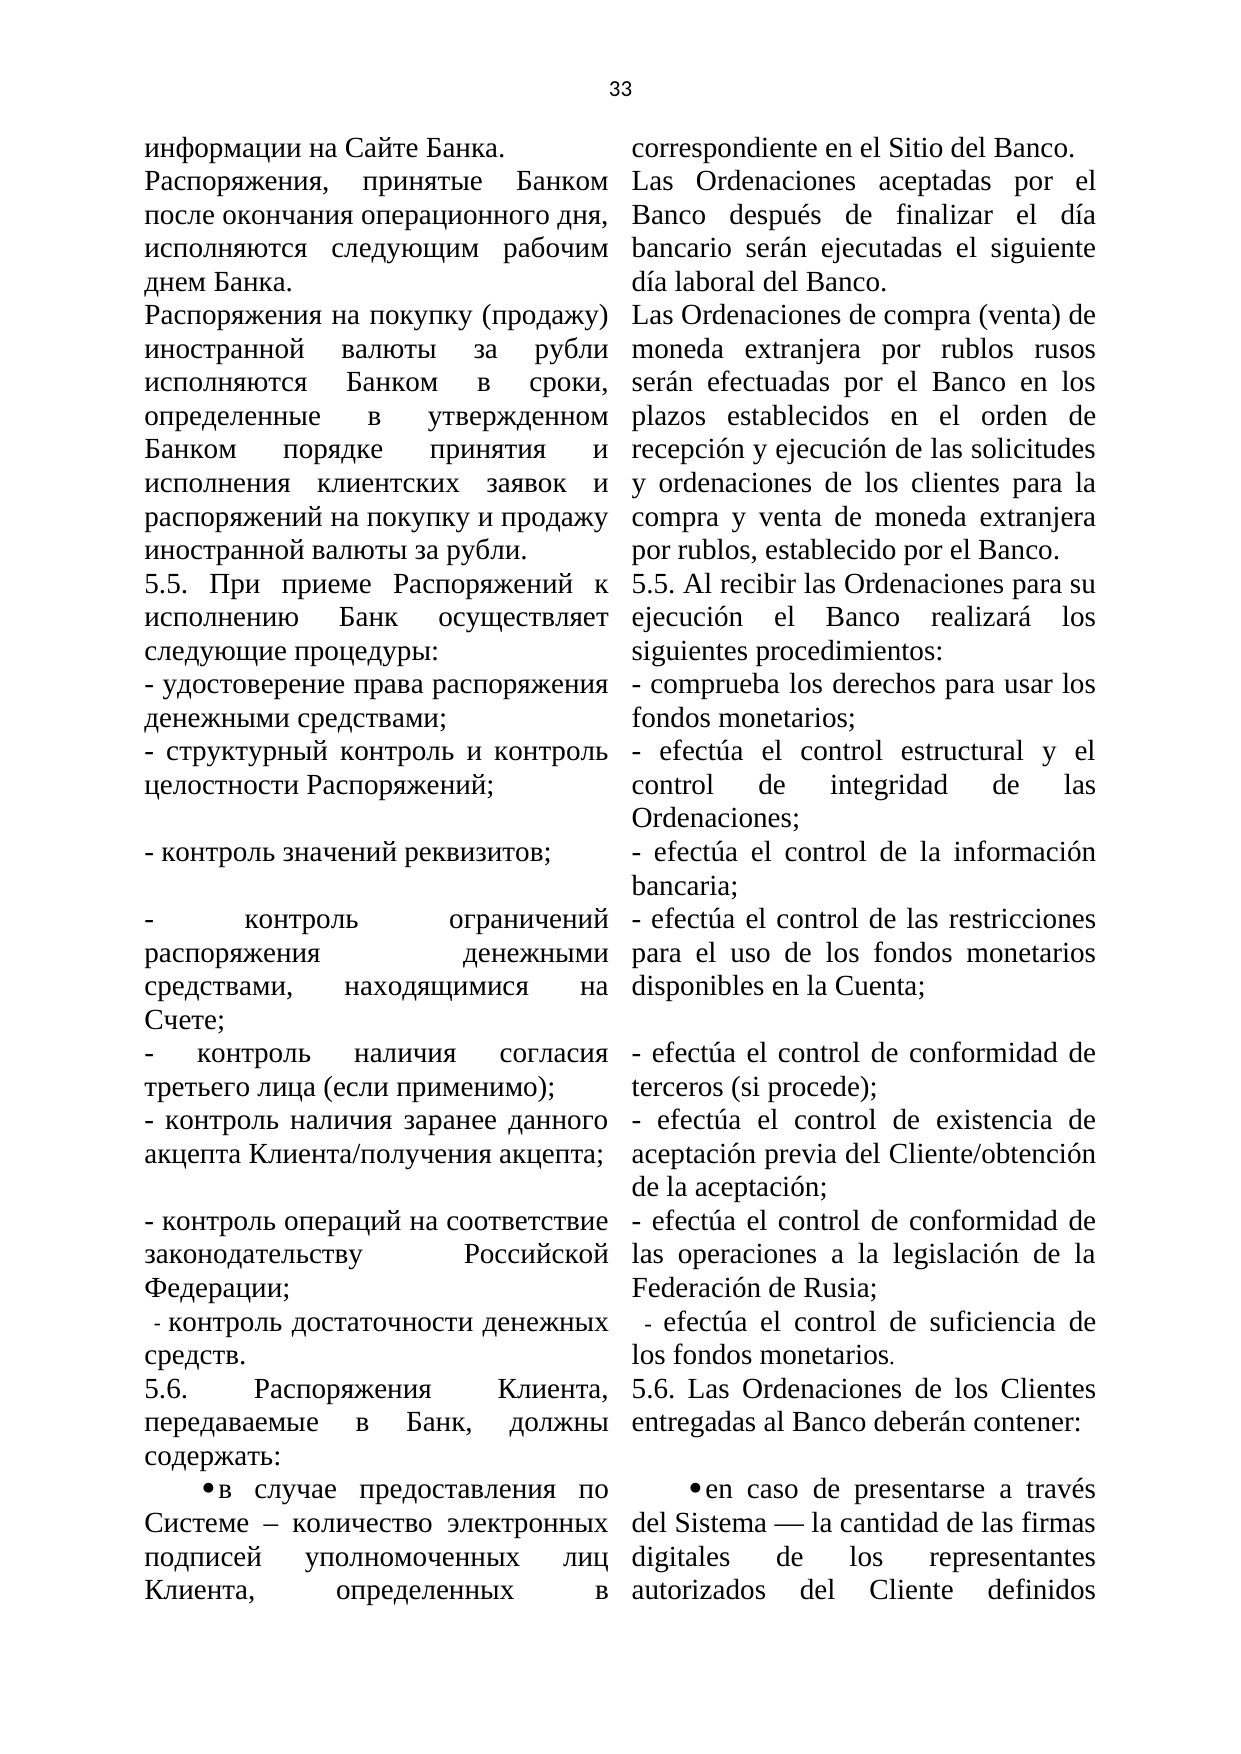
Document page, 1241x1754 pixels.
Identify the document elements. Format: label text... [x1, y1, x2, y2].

table_cell - удостоверение права распоряжения денежными средствами; [133, 666, 620, 733]
table_cell El Banco tiene derecho a establecer para los días específicos laborales la jornada bancaria reducida sin necesidad de modificar las Tarifas, informando previamente al Cliente mediante la publicación de la información correspondiente en el Sitio del Banco. [620, 130, 1107, 163]
table_cell - контроль ограничений распоряжения денежными средствами, находящимися на Счете; [133, 901, 620, 1035]
table_cell - efectúa el control de la información bancaria; [620, 834, 1107, 901]
table_cell - efectúa el control de las restricciones para el uso de los fondos monetarios disponibles en la Cuenta; [620, 901, 1107, 1035]
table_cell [620, 1471, 1107, 1606]
table_cell - контроль значений реквизитов; [133, 834, 620, 901]
table_cell - контроль наличия заранее данного акцепта Клиента/получения акцепта; [133, 1103, 620, 1203]
table_cell - efectúa el control de conformidad de las operaciones a la legislación de la Federación de Rusia; [620, 1203, 1107, 1304]
table_cell - контроль операций на соответствие законодательству Российской Федерации; [133, 1203, 620, 1304]
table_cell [133, 1471, 620, 1606]
table_cell 5.6. Распоряжения Клиента, передаваемые в Банк, должны содержать: [133, 1371, 620, 1471]
table_cell Распоряжения на покупку (продажу) иностранной валюты за рубли исполняются Банком в сроки, определенные в утвержденном Банком порядке принятия и исполнения клиентских заявок и распоряжений на покупку и продажу иностранной валюты за рубли. [133, 298, 620, 566]
table_cell Распоряжения, принятые Банком после окончания операционного дня, исполняются следующим рабочим днем Банка. [133, 163, 620, 297]
table_cell 5.5. При приеме Распоряжений к исполнению Банк осуществляет следующие процедуры: [133, 566, 620, 666]
table_cell - контроль достаточности денежных средств. [133, 1304, 620, 1371]
table_cell Банк вправе без внесения изменений в Тарифы устанавливать для конкретных рабочих дней Банка сокращенный операционный день, предварительно уведомив Клиента путем размещения соответствующей информации на Сайте Банка. [133, 130, 620, 163]
table_cell - comprueba los derechos para usar los fondos monetarios; [620, 666, 1107, 733]
table_cell 5.5. Al recibir las Ordenaciones para su ejecución el Banco realizará los siguientes procedimientos: [620, 566, 1107, 666]
table_cell - efectúa el control de conformidad de terceros (si procede); [620, 1035, 1107, 1102]
table_cell - контроль наличия согласия третьего лица (если применимо); [133, 1035, 620, 1102]
table_cell - efectúa el control estructural y el control de integridad de las Ordenaciones; [620, 734, 1107, 834]
table_cell - efectúa el control de suficiencia de los fondos monetarios. [620, 1304, 1107, 1371]
table_cell 5.6. Las Ordenaciones de los Clientes entregadas al Banco deberán contener: [620, 1371, 1107, 1471]
table_cell - efectúa el control de existencia de aceptación previa del Cliente/obtención de la aceptación; [620, 1103, 1107, 1203]
table_cell Las Ordenaciones aceptadas por el Banco después de finalizar el día bancario serán ejecutadas el siguiente día laboral del Banco. [620, 163, 1107, 297]
table_cell - структурный контроль и контроль целостности Распоряжений; [133, 734, 620, 834]
table_cell Las Ordenaciones de compra (venta) de moneda extranjera por rublos rusos serán efectuadas por el Banco en los plazos establecidos en el orden de recepción y ejecución de las solicitudes y ordenaciones de los clientes para la compra y venta de moneda extranjera por rublos, establecido por el Banco. [620, 298, 1107, 566]
